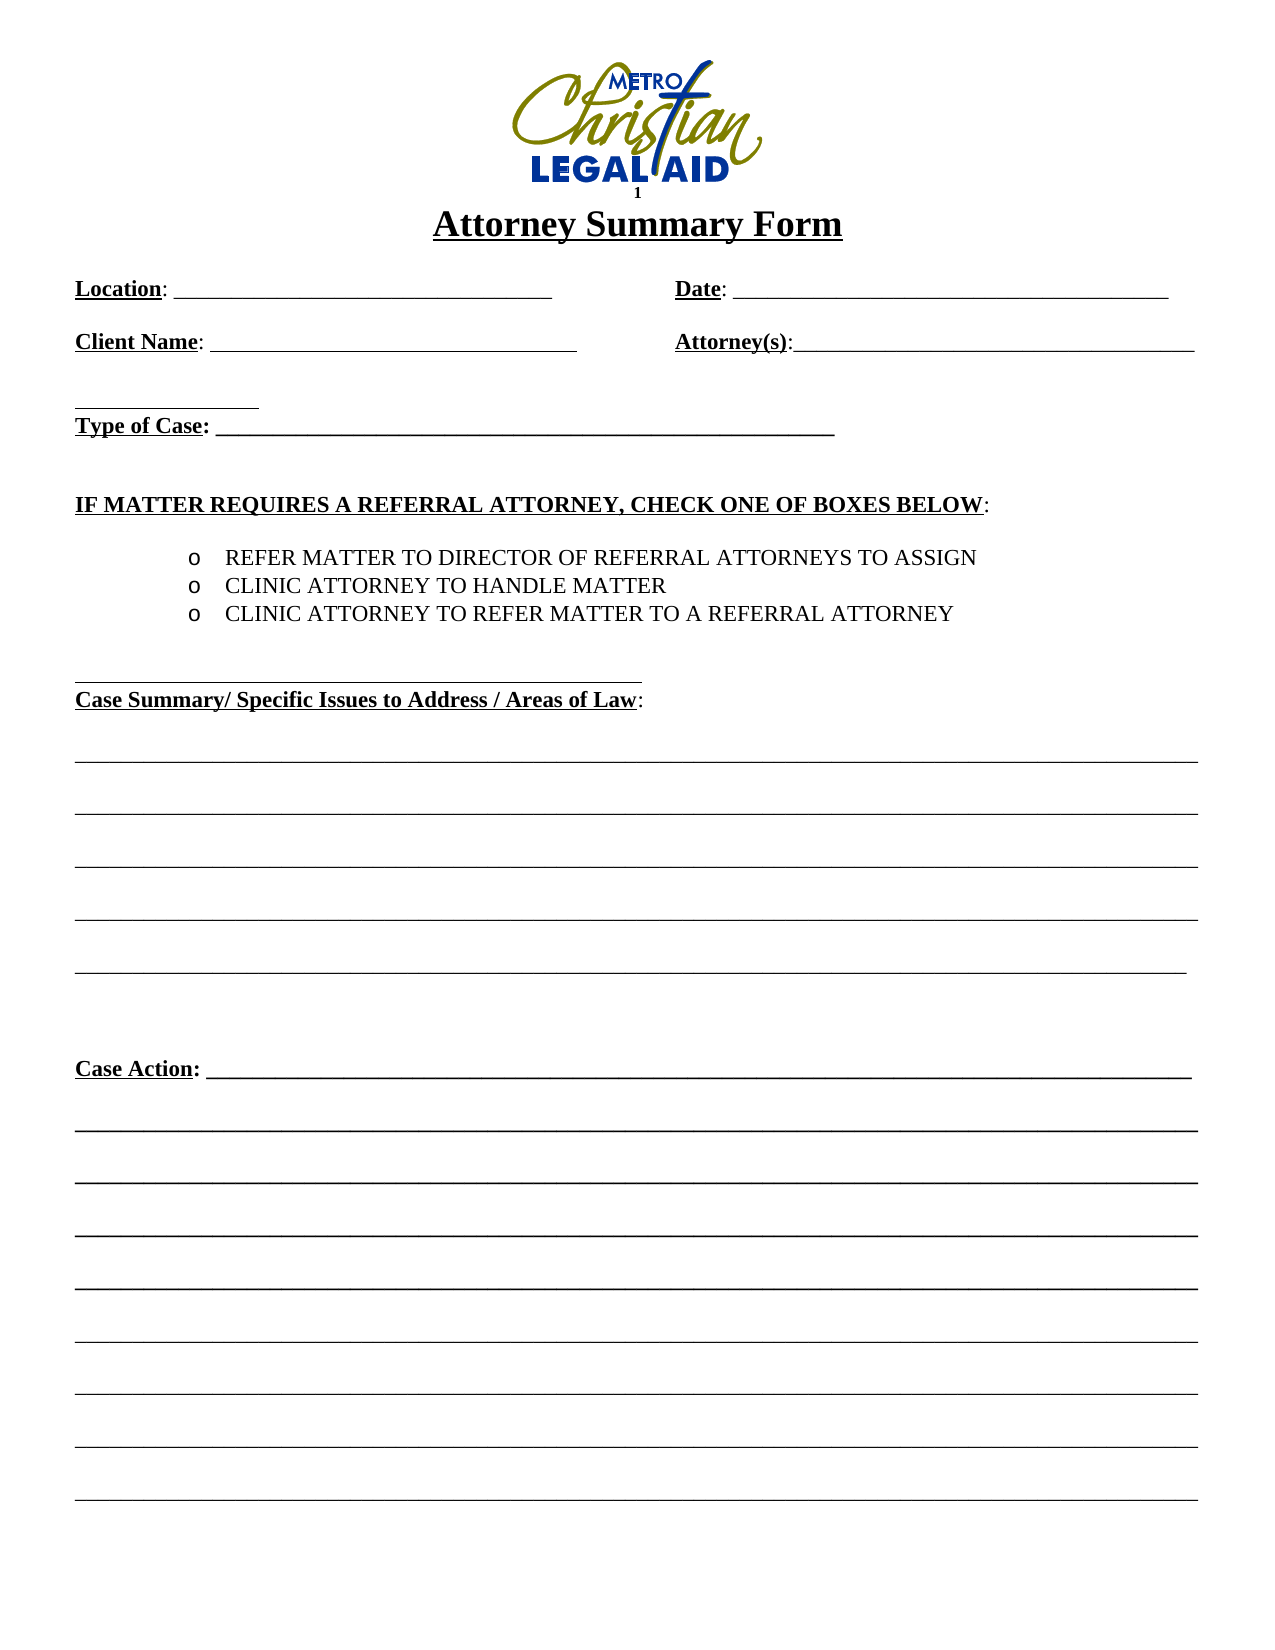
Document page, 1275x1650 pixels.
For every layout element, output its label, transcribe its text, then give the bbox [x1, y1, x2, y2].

text Type of Case: ______________________________________________________ [75, 412, 1200, 438]
text IF MATTER REQUIRES A REFERRAL ATTORNEY, CHECK ONE OF BOXES BELOW: [75, 491, 1200, 517]
text Case Action: ______________________________________________________________________________________ [75, 1055, 1200, 1081]
list CLINIC ATTORNEY TO HANDLE MATTER [187, 572, 1200, 600]
text Location: _________________________________ Date: ______________________________________ [75, 276, 1200, 302]
text Case Summary/ Specific Issues to Address / Areas of Law: __________________________________________________________________________________________________ ______________________________________________________________________________________________________________________________________________________________________________________________________________________________________________________________________________________________________ [75, 686, 1200, 923]
text __________________________________________________________________________________________________ [75, 1318, 1200, 1345]
text ____________________________________________________________________________________________________________________________________________________________________________________________________ [75, 1108, 1200, 1187]
text __________________________________________________________________________________________________ [75, 1371, 1200, 1398]
text __________________________________________________________________________________________________ [75, 1477, 1200, 1503]
text Client Name: Attorney(s):___________________________________ [75, 328, 1200, 354]
text __________________________________________________________________________________________________ [75, 1213, 1200, 1239]
list CLINIC ATTORNEY TO REFER MATTER TO A REFERRAL ATTORNEY [187, 600, 1200, 628]
text _________________________________________________________________________________________________ [75, 949, 1200, 976]
text Attorney Summary Form [75, 202, 1200, 245]
list REFER MATTER TO DIRECTOR OF REFERRAL ATTORNEYS TO ASSIGN [187, 544, 1200, 572]
text __________________________________________________________________________________________________ [75, 1266, 1200, 1292]
text __________________________________________________________________________________________________ [75, 1424, 1200, 1450]
